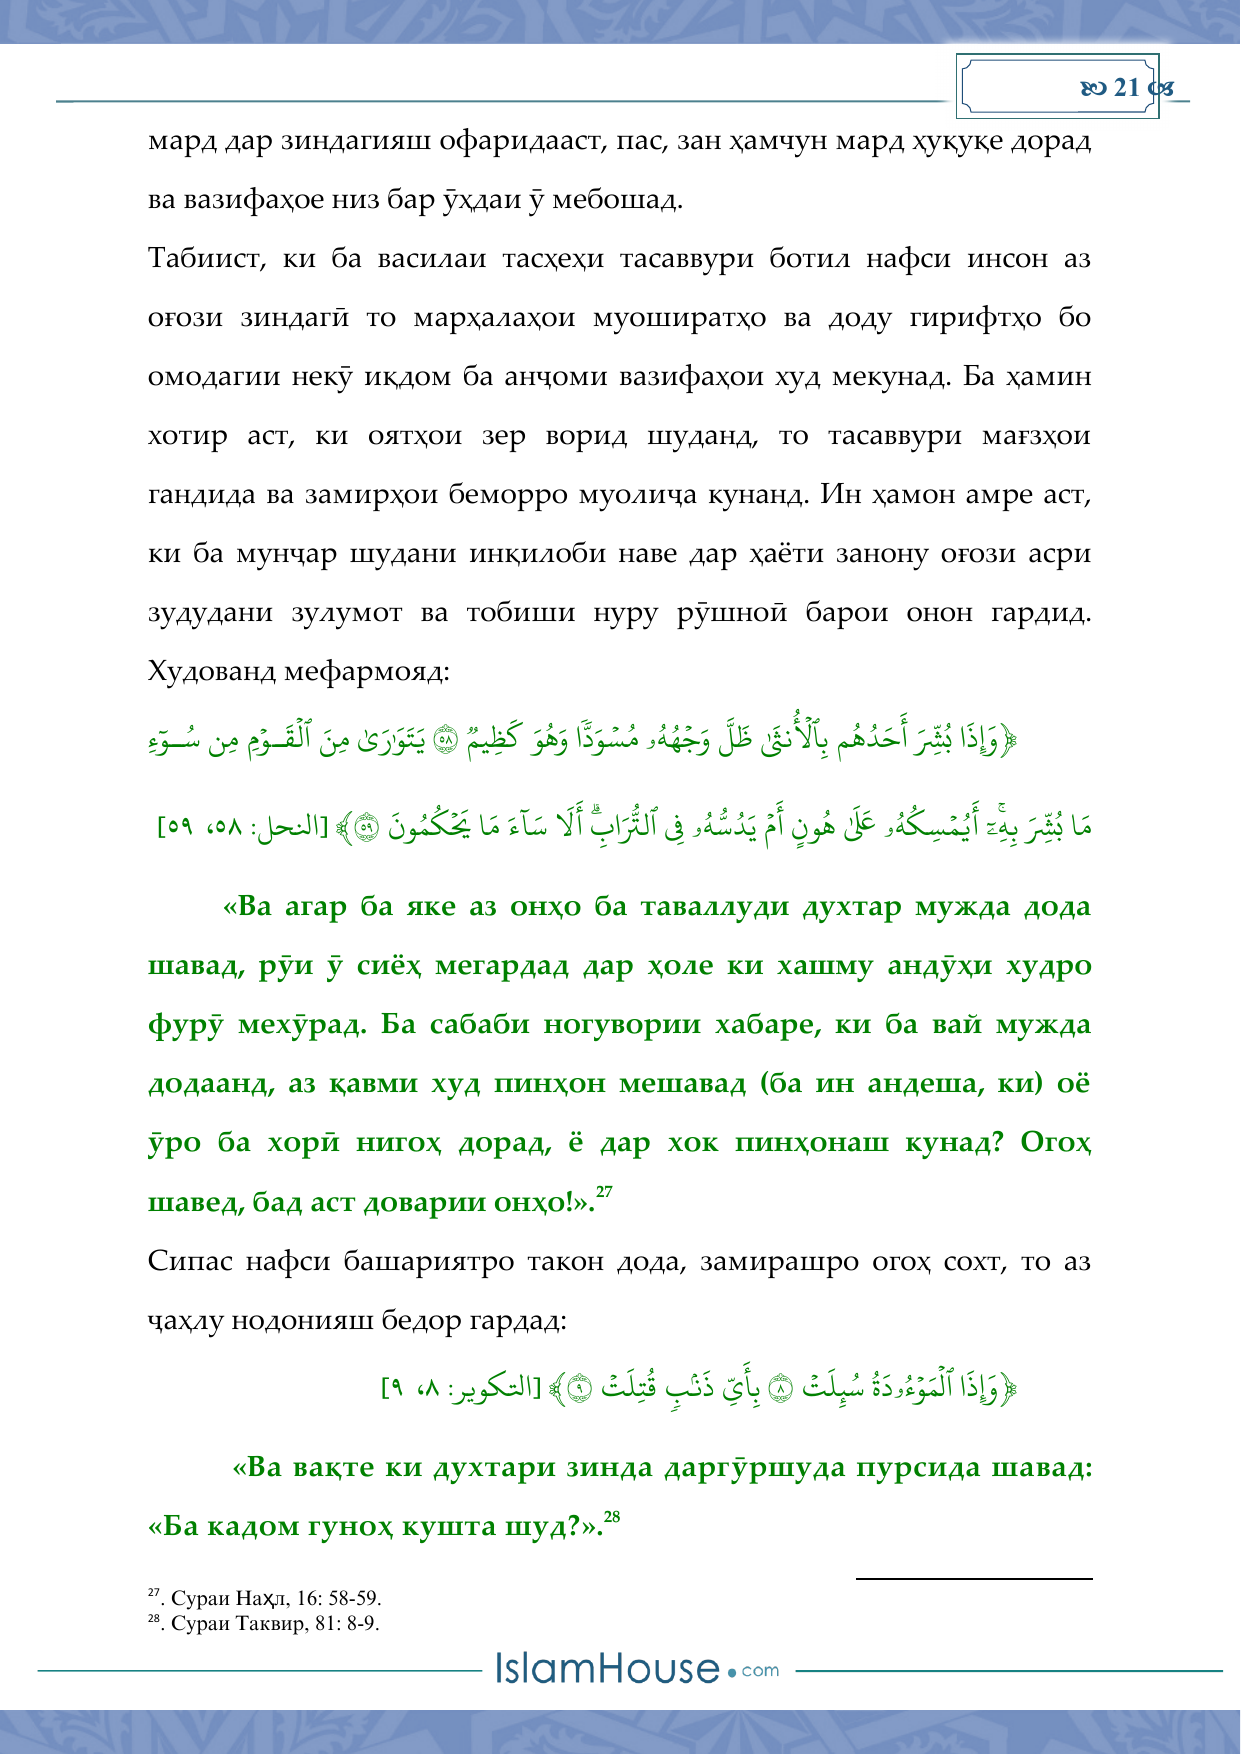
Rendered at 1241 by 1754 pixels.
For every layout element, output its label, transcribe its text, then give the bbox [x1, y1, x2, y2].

text ﴿وَإِذَا بُشِّرَ أَحَدُهُم بِٱلۡأُنثَىٰ ظَلَّ وَجۡهُهُۥ مُسۡوَدّٗا وَهُوَ كَظِيمٞ ٥٨ يَتَوَٰرَىٰ مِنَ ٱلۡقَوۡمِ مِن سُوٓءِ مَا بُشِّرَ بِهِۦٓۚ أَيُمۡسِكُهُۥ عَلَىٰ هُونٍ أَمۡ يَدُسُّهُۥ فِي ٱلتُّرَابِۗ أَلَا سَآءَ مَا يَحۡكُمُونَ ٥٩﴾ [النحل: ٥٨، ٥٩] [148, 709, 1092, 855]
text «Ва вақте ки духтари зинда даргӯршуда пурсида шавад: «Ба кадом гуноҳ кушта шуд?». [148, 1445, 1092, 1543]
text ﴿وَإِذَا ٱلۡمَوۡءُۥدَةُ سُئِلَتۡ ٨ بِأَيِّ ذَنۢبٖ قُتِلَتۡ ٩﴾ [التكوير: ٨، ٩] [148, 1357, 1092, 1416]
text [148, 118, 1092, 217]
text Сипас нафси башариятро такон дода, замирашро огоҳ сохт, то аз ҷаҳлу нодонияш бедор гардад: [148, 1239, 1092, 1337]
text «Ва агар ба яке аз онҳо ба таваллуди духтар мужда дода шавад, рӯи ӯ сиёҳ мегардад дар ҳоле ки хашму андӯҳи худро фурӯ мехӯрад. Ба сабаби ногувории хабаре, ки ба вай мужда додаанд, аз қавми худ пинҳон мешавад (ба ин андеша, ки) оё ӯро ба хорӣ нигоҳ дорад, ё дар хок пинҳонаш кунад? Огоҳ шавед, бад аст доварии онҳо!». [148, 884, 1092, 1219]
picture [28, 1645, 483, 1691]
picture [487, 1646, 1224, 1691]
text Табиист, ки ба василаи тасҳеҳи тасаввури ботил нафси инсон аз оғози зиндагӣ то марҳалаҳои муоширатҳо ва доду гирифтҳо бо омодагии некӯ иқдом ба анҷоми вазифаҳои худ мекунад. Ба ҳамин хотир аст, ки оятҳои зер ворид шуданд, то тасаввури мағзҳои гандида ва замирҳои беморро муолиҷа кунанд. Ин ҳамон амре аст, ки ба мунҷар шудани инқилоби наве дар ҳаёти занону оғози асри зудудани зулумот ва тобиши нуру рӯшноӣ барои онон гардид. Худованд мефармояд: [148, 236, 1092, 689]
